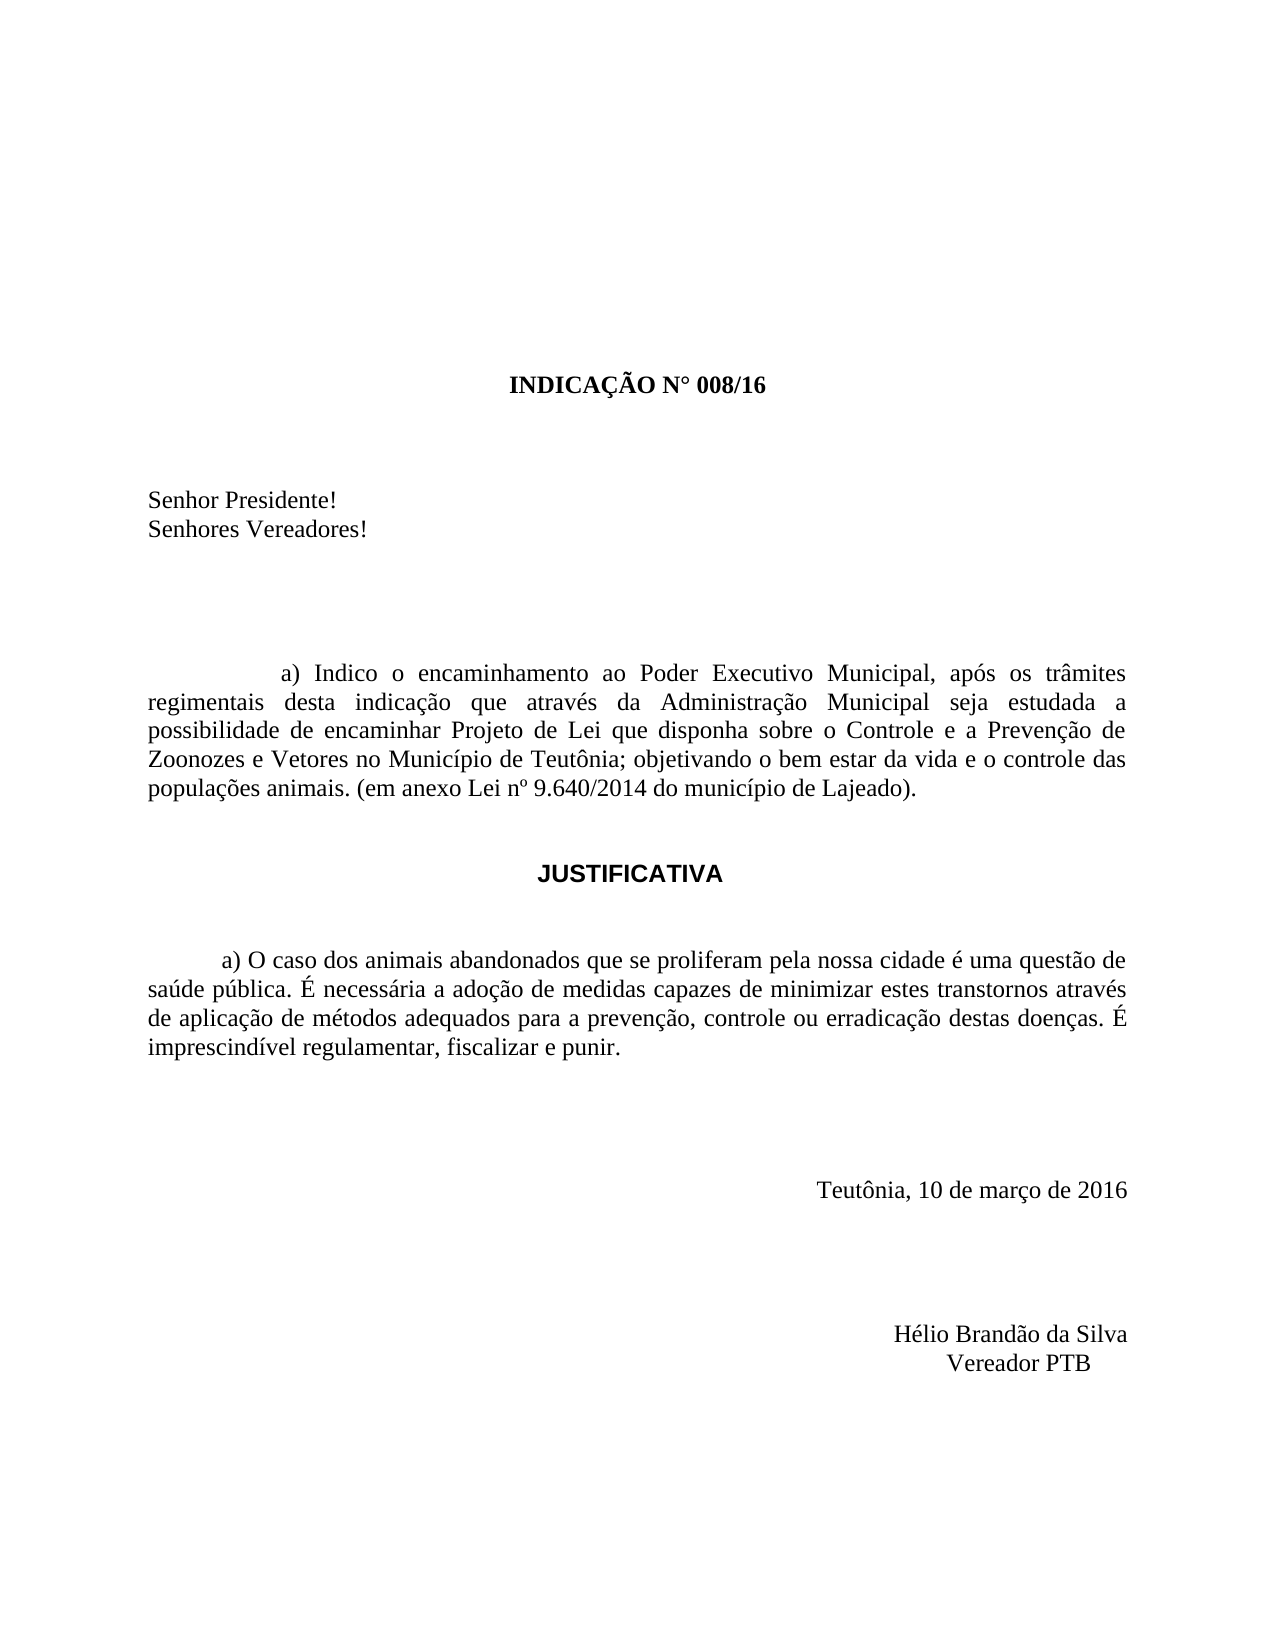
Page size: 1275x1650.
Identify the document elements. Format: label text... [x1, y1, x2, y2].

text a) O caso dos animais abandonados que se proliferam pela nossa cidade é uma questão de saúde pública. É necessária a adoção de medidas capazes de minimizar estes transtornos através de aplicação de métodos adequados para a prevenção, controle ou erradicação destas doenças. É imprescindível regulamentar, fiscalizar e punir. [148, 946, 1127, 1061]
text INDICAÇÃO N° 008/16 [148, 371, 1127, 399]
text Teutônia, 10 de março de 2016 [148, 1176, 1127, 1204]
text a) Indico o encaminhamento ao Poder Executivo Municipal, após os trâmites regimentais desta indicação que através da Administração Municipal seja estudada a possibilidade de encaminhar Projeto de Lei que disponha sobre o Controle e a Prevenção de Zoonozes e Vetores no Município de Teutônia; objetivando o bem estar da vida e o controle das populações animais. (em anexo Lei nº 9.640/2014 do município de Lajeado). [148, 658, 1127, 802]
text Hélio Brandão da Silva [148, 1319, 1127, 1348]
text Senhor Presidente! [148, 486, 1127, 514]
subtitle JUSTIFICATIVA [443, 859, 1127, 888]
text Vereador PTB [148, 1348, 1127, 1377]
text Senhores Vereadores! [148, 514, 1127, 543]
